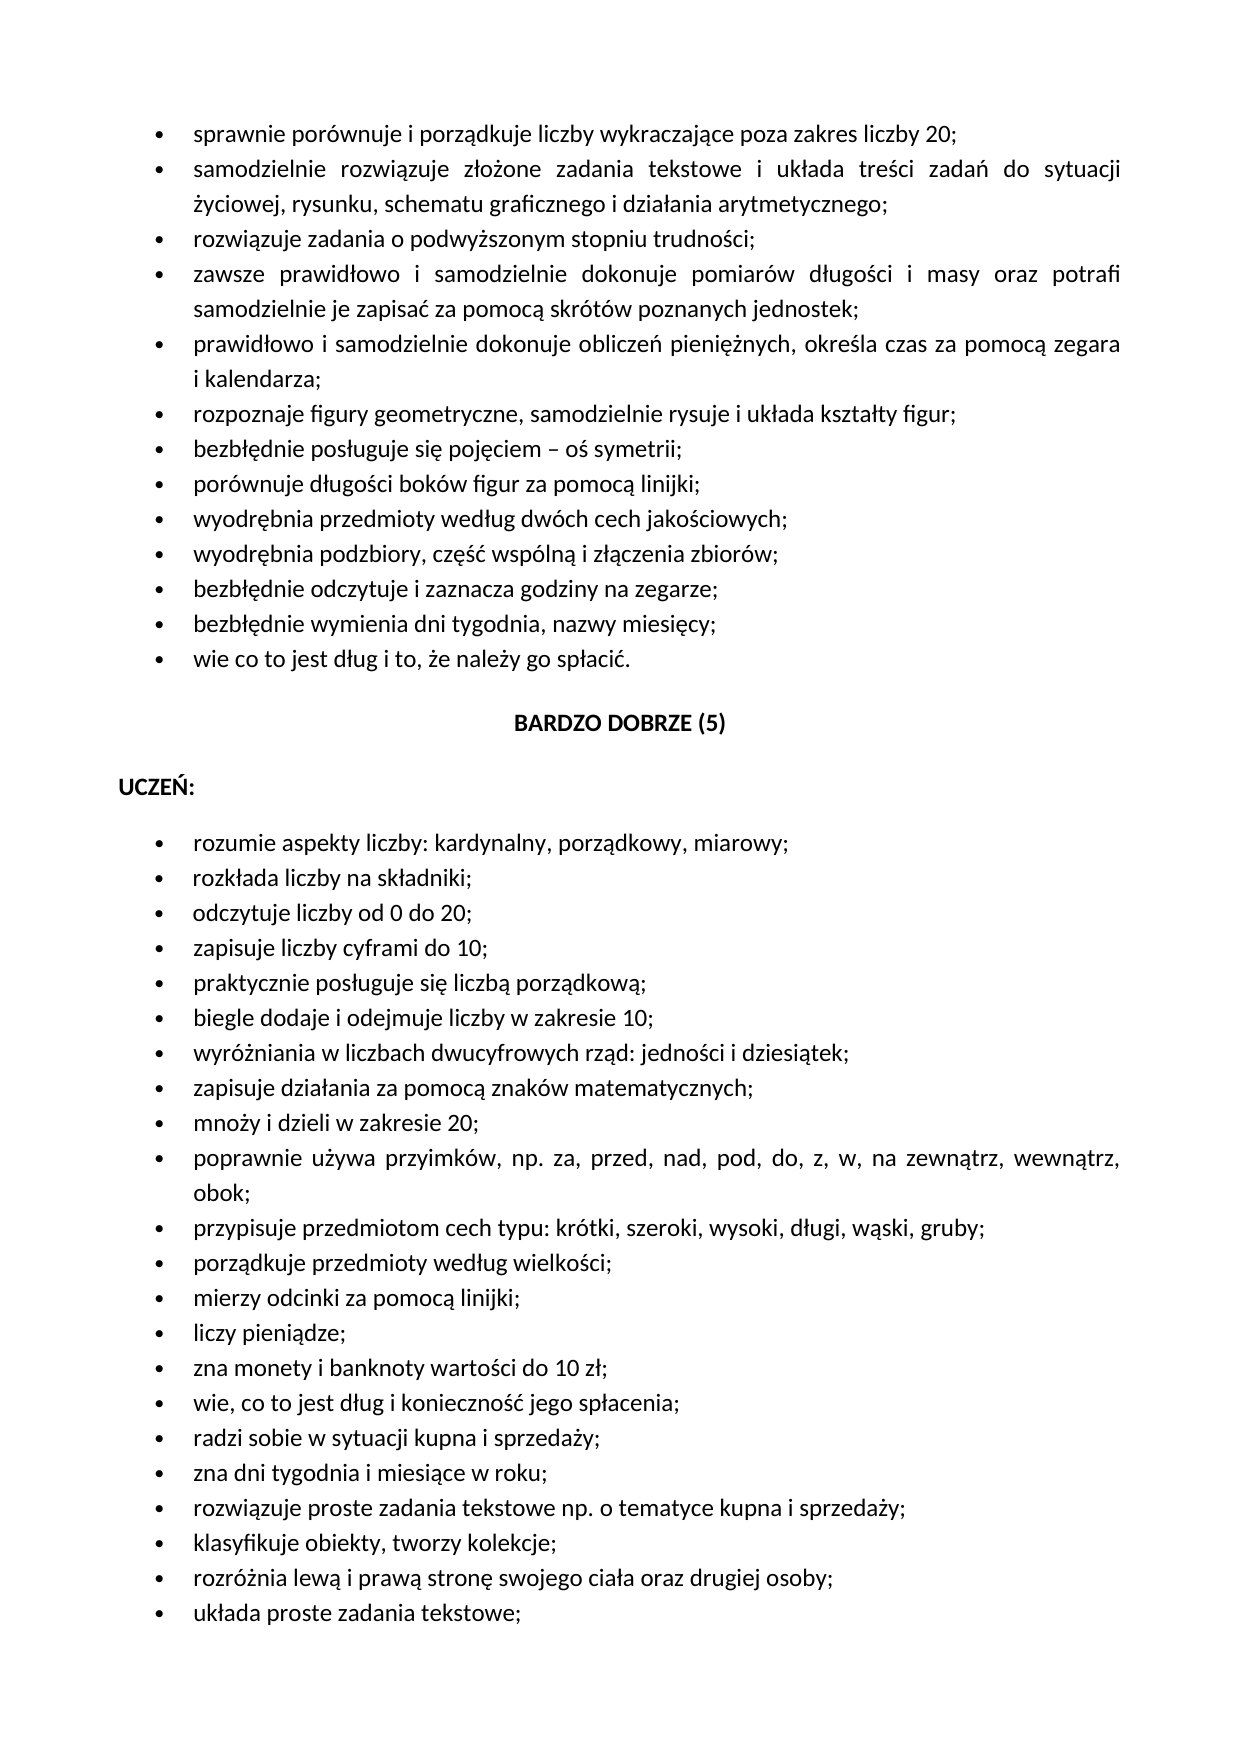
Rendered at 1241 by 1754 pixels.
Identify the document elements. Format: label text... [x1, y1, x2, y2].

list wie, co to jest dług i konieczność jego spłacenia; [156, 1387, 1122, 1418]
list zapisuje liczby cyframi do 10; [156, 932, 1122, 963]
list rozpoznaje figury geometryczne, samodzielnie rysuje i układa kształty figur; [156, 398, 1122, 429]
list zapisuje działania za pomocą znaków matematycznych; [156, 1072, 1122, 1103]
list biegle dodaje i odejmuje liczby w zakresie 10; [156, 1002, 1122, 1033]
list samodzielnie rozwiązuje złożone zadania tekstowe i układa treści zadań do sytuacji życiowej, rysunku, schematu graficznego i działania arytmetycznego; [156, 153, 1122, 219]
list wyodrębnia podzbiory, część wspólną i złączenia zbiorów; [156, 538, 1122, 569]
list rozwiązuje zadania o podwyższonym stopniu trudności; [156, 223, 1122, 254]
list bezbłędnie odczytuje i zaznacza godziny na zegarze; [156, 573, 1122, 604]
list zna monety i banknoty wartości do 10 zł; [156, 1352, 1122, 1383]
list rozkłada liczby na składniki; [155, 862, 1122, 893]
list przypisuje przedmiotom cech typu: krótki, szeroki, wysoki, długi, wąski, gruby; [156, 1212, 1122, 1243]
list rozwiązuje proste zadania tekstowe np. o tematyce kupna i sprzedaży; [156, 1492, 1122, 1523]
list poprawnie używa przyimków, np. za, przed, nad, pod, do, z, w, na zewnątrz, wewnątrz, obok; [156, 1142, 1122, 1208]
list radzi sobie w sytuacji kupna i sprzedaży; [156, 1422, 1122, 1453]
text UCZEŃ: [118, 771, 1122, 802]
text BARDZO DOBRZE (5) [118, 707, 1122, 738]
list porządkuje przedmioty według wielkości; [156, 1247, 1122, 1278]
list zawsze prawidłowo i samodzielnie dokonuje pomiarów długości i masy oraz potrafi samodzielnie je zapisać za pomocą skrótów poznanych jednostek; [156, 258, 1122, 324]
list mierzy odcinki za pomocą linijki; [156, 1282, 1122, 1313]
list zna dni tygodnia i miesiące w roku; [156, 1457, 1122, 1488]
list klasyfikuje obiekty, tworzy kolekcje; [156, 1527, 1122, 1558]
list rozróżnia lewą i prawą stronę swojego ciała oraz drugiej osoby; [156, 1562, 1122, 1593]
list praktycznie posługuje się liczbą porządkową; [156, 967, 1122, 998]
list układa proste zadania tekstowe; [156, 1597, 1122, 1628]
list prawidłowo i samodzielnie dokonuje obliczeń pieniężnych, określa czas za pomocą zegara i kalendarza; [156, 328, 1122, 394]
list bezbłędnie wymienia dni tygodnia, nazwy miesięcy; [156, 608, 1122, 639]
list bezbłędnie posługuje się pojęciem – oś symetrii; [156, 433, 1122, 464]
list rozumie aspekty liczby: kardynalny, porządkowy, miarowy; [156, 827, 1122, 858]
list liczy pieniądze; [156, 1317, 1122, 1348]
list wyodrębnia przedmioty według dwóch cech jakościowych; [156, 503, 1122, 534]
list wyróżniania w liczbach dwucyfrowych rząd: jedności i dziesiątek; [156, 1037, 1122, 1068]
list porównuje długości boków figur za pomocą linijki; [156, 468, 1122, 499]
list odczytuje liczby od 0 do 20; [155, 897, 1122, 928]
list mnoży i dzieli w zakresie 20; [156, 1107, 1122, 1138]
list sprawnie porównuje i porządkuje liczby wykraczające poza zakres liczby 20; [156, 118, 1122, 149]
list wie co to jest dług i to, że należy go spłacić. [156, 643, 1122, 674]
